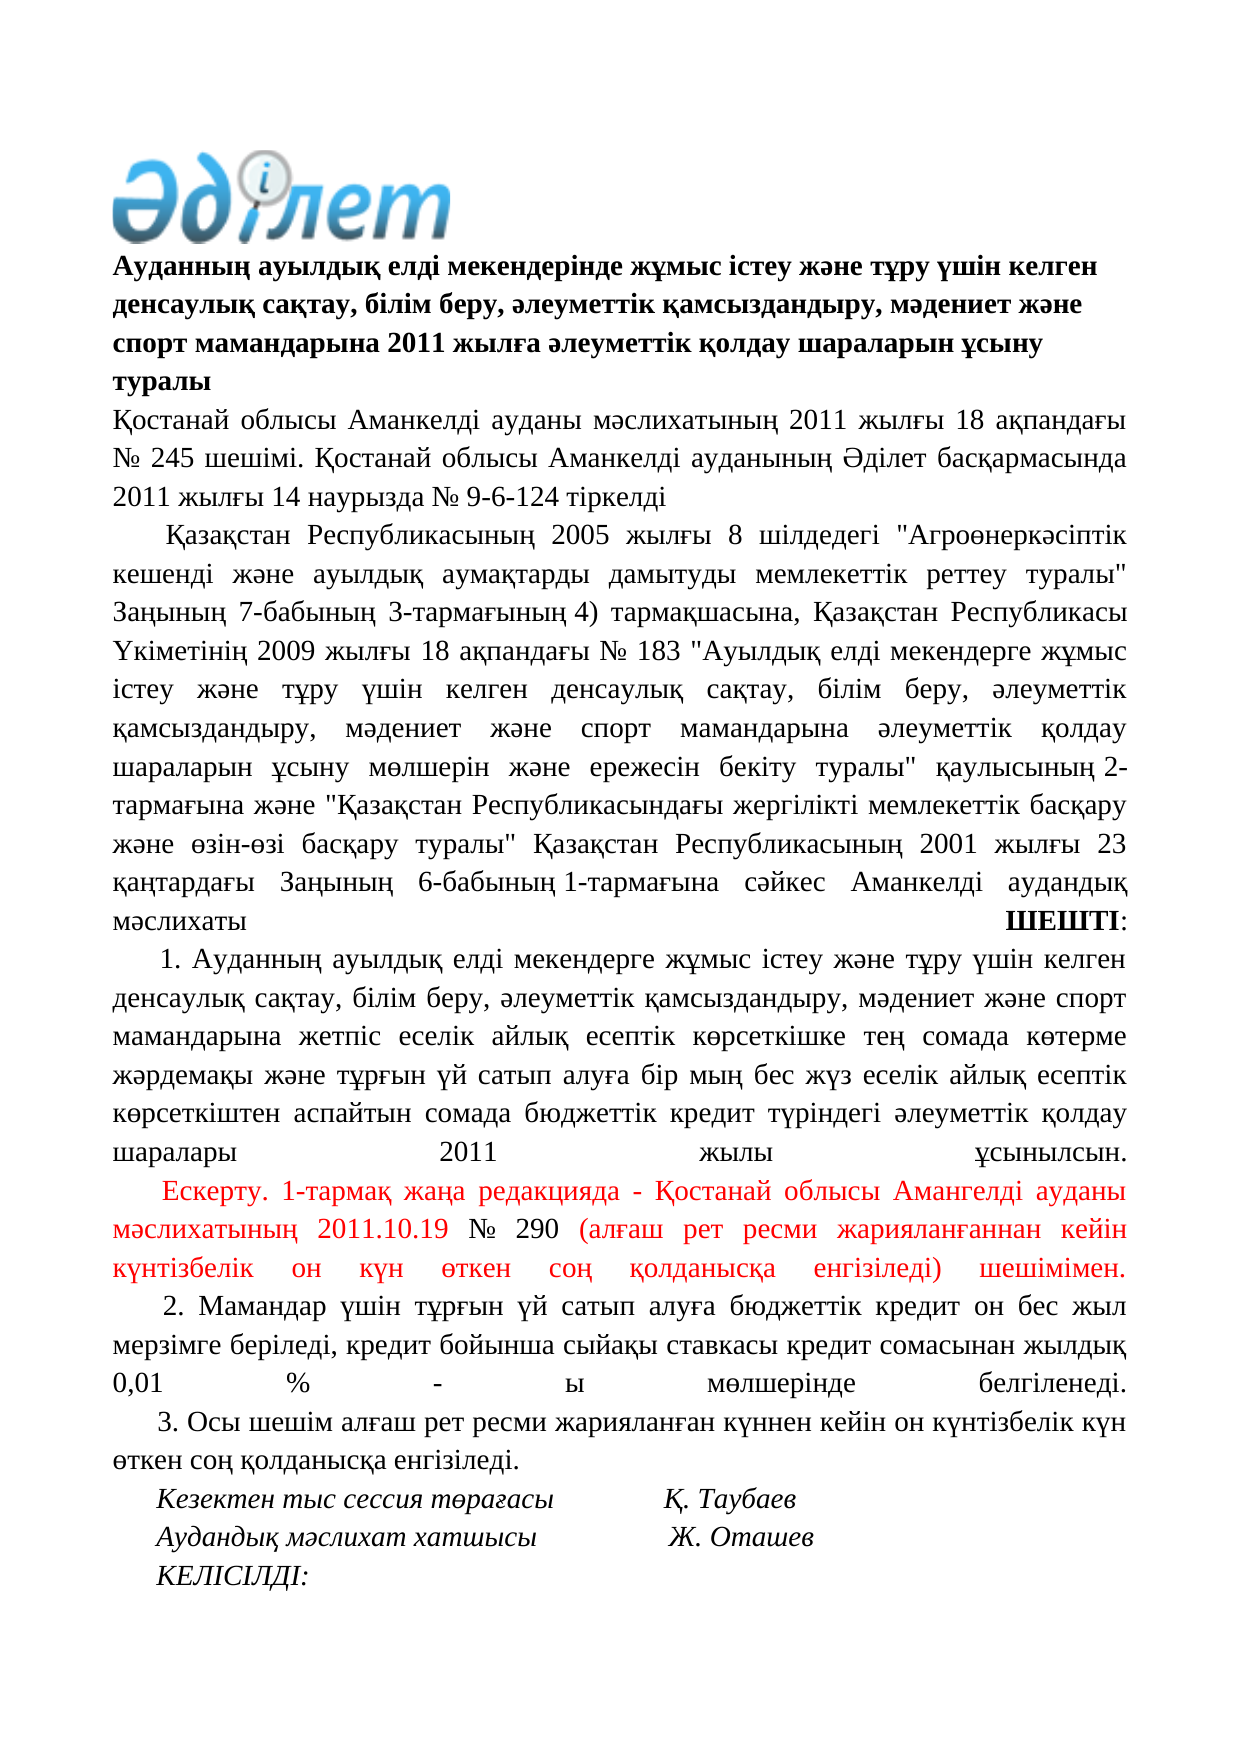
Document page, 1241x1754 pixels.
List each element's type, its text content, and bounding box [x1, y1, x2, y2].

text Қазақстан Республикасының 2005 жылғы 8 шілдедегі "Агроөнеркәсіптік кешенді және ауылдық аумақтарды дамытуды мемлекеттік реттеу туралы" Заңының 7-бабының 3-тармағының 4) тармақшасына, Қазақстан Республикасы Үкіметінің 2009 жылғы 18 ақпандағы № 183 "Ауылдық елді мекендерге жұмыс істеу және тұру үшін келген денсаулық сақтау, білім беру, әлеуметтік қамсыздандыру, мәдениет және спорт мамандарына әлеуметтік қолдау шараларын ұсыну мөлшерін және ережесін бекіту туралы" қаулысының 2-тармағына және "Қазақстан Республикасындағы жергілікті мемлекеттік басқару және өзін-өзі басқару туралы" Қазақстан Республикасының 2001 жылғы 23 қаңтардағы Заңының 6-бабының 1-тармағына сәйкес Аманкелді аудандық мәслихаты ШЕШТІ: 1. Ауданның ауылдық елді мекендерге жұмыс істеу және тұру үшін келген денсаулық сақтау, білім беру, әлеуметтік қамсыздандыру, мәдениет және спорт мамандарына жетпіс еселік айлық есептік көрсеткішке тең сомада көтерме жәрдемақы және тұрғын үй сатып алуға бір мың бес жүз еселік айлық есептік көрсеткіштен аспайтын сомада бюджеттік кредит түріндегі әлеуметтік қолдау шаралары 2011 жылы ұсынылсын. Ескерту. 1-тармақ жаңа редакцияда - Қостанай облысы Амангелді ауданы мәслихатының 2011.10.19 № 290 (алғаш рет ресми жарияланғаннан кейін күнтізбелік он күн өткен соң қолданысқа енгізіледі) шешімімен. 2. Мамандар үшін тұрғын үй сатып алуға бюджеттік кредит он бес жыл мерзімге беріледі, кредит бойынша сыйақы ставкасы кредит сомасынан жылдық 0,01 % - ы мөлшерінде белгіленеді. 3. Осы шешім алғаш рет ресми жарияланған күннен кейін он күнтізбелік күн өткен соң қолданысқа енгізіледі. [112, 517, 1128, 1476]
text Қостанай облысы Аманкелді ауданы мәслихатының 2011 жылғы 18 ақпандағы № 245 шешімі. Қостанай облысы Аманкелді ауданының Әділет басқармасында 2011 жылғы 14 наурызда № 9-6-124 тіркелді [112, 402, 1128, 512]
text Кезектен тыс сессия төрағасы Қ. Таубаев [112, 1481, 1128, 1514]
text Ауданның ауылдық елді мекендерінде жұмыс істеу және тұру үшін келген денсаулық сақтау, білім беру, әлеуметтік қамсыздандыру, мәдениет және спорт мамандарына 2011 жылға әлеуметтік қолдау шараларын ұсыну туралы [112, 248, 1128, 397]
text КЕЛІСІЛДІ: [112, 1558, 1128, 1592]
text Аудандық мәслихат хатшысы Ж. Оташев [112, 1519, 1128, 1553]
picture [112, 150, 451, 244]
